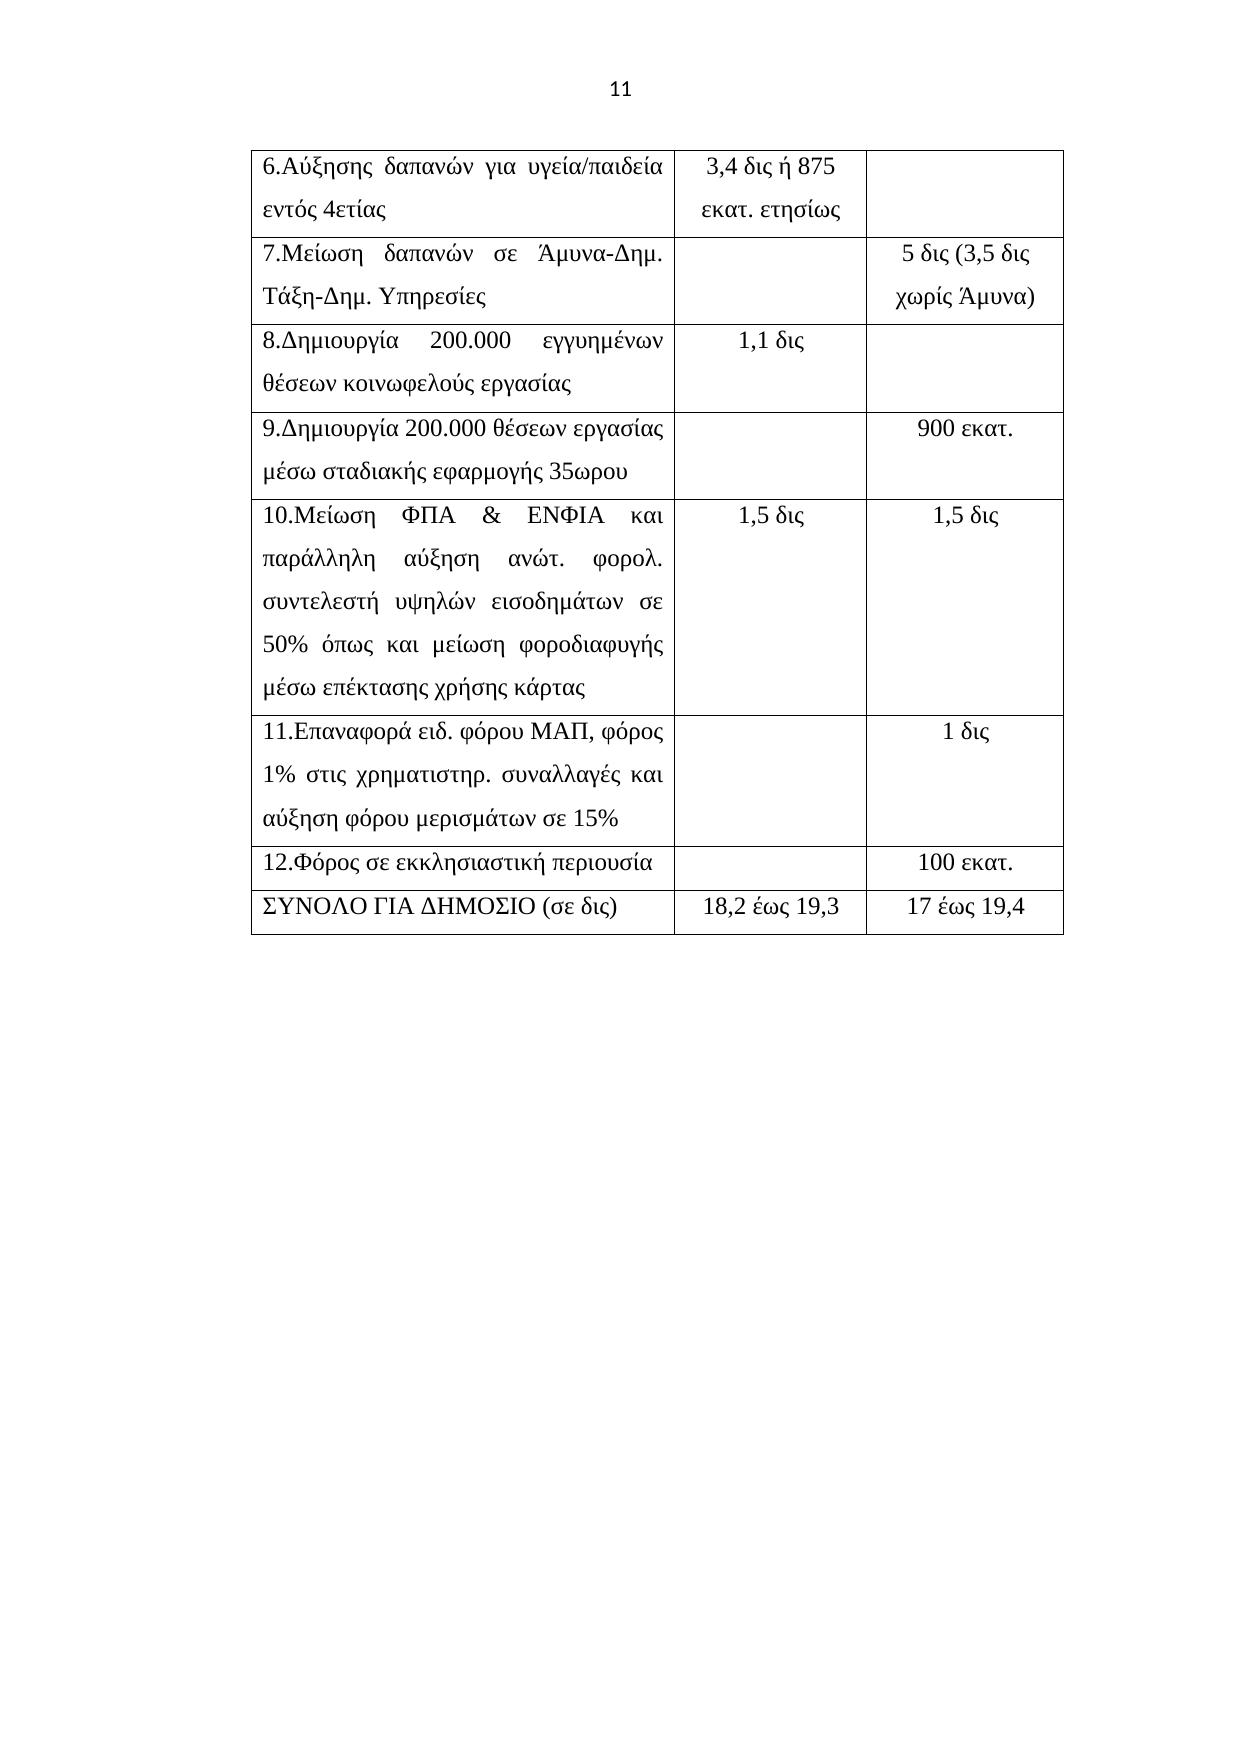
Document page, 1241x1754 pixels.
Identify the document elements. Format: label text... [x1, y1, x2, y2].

table_cell 1,5 δις [867, 500, 1063, 715]
table_cell 12.Φόρος σε εκκλησιαστική περιουσία [252, 847, 674, 890]
table_cell [675, 716, 866, 846]
table_cell ΣΥΝΟΛΟ ΓΙΑ ΔΗΜΟΣΙΟ (σε δις) [252, 891, 674, 934]
table_cell 5 δις (3,5 δις χωρίς Άμυνα) [867, 238, 1063, 324]
table_cell [675, 413, 866, 499]
table_cell [867, 151, 1063, 237]
table_cell [675, 847, 866, 890]
table_cell 1,1 δις [675, 325, 866, 412]
table_cell 11.Επαναφορά ειδ. φόρου ΜΑΠ, φόρος 1% στις χρηματιστηρ. συναλλαγές και αύξηση φόρου μερισμάτων σε 15% [252, 716, 674, 846]
table_cell 1,5 δις [675, 500, 866, 715]
table_cell 10.Μείωση ΦΠΑ & ΕΝΦΙΑ και παράλληλη αύξηση ανώτ. φορολ. συντελεστή υψηλών εισοδημάτων σε 50% όπως και μείωση φοροδιαφυγής μέσω επέκτασης χρήσης κάρτας [252, 500, 674, 715]
table_cell 9.Δημιουργία 200.000 θέσεων εργασίας μέσω σταδιακής εφαρμογής 35ωρου [252, 413, 674, 499]
table_cell 7.Μείωση δαπανών σε Άμυνα-Δημ. Τάξη-Δημ. Υπηρεσίες [252, 238, 674, 324]
table_cell 900 εκατ. [867, 413, 1063, 499]
table_cell 100 εκατ. [867, 847, 1063, 890]
table_cell 1 δις [867, 716, 1063, 846]
table_cell 3,4 δις ή 875 εκατ. ετησίως [675, 151, 866, 237]
table_cell [675, 238, 866, 324]
table_cell 17 έως 19,4 [867, 891, 1063, 934]
table_cell 8.Δημιουργία 200.000 εγγυημένων θέσεων κοινωφελούς εργασίας [252, 325, 674, 412]
table_cell 18,2 έως 19,3 [675, 891, 866, 934]
table_cell [867, 325, 1063, 412]
table_cell 6.Αύξησης δαπανών για υγεία/παιδεία εντός 4ετίας [252, 151, 674, 237]
